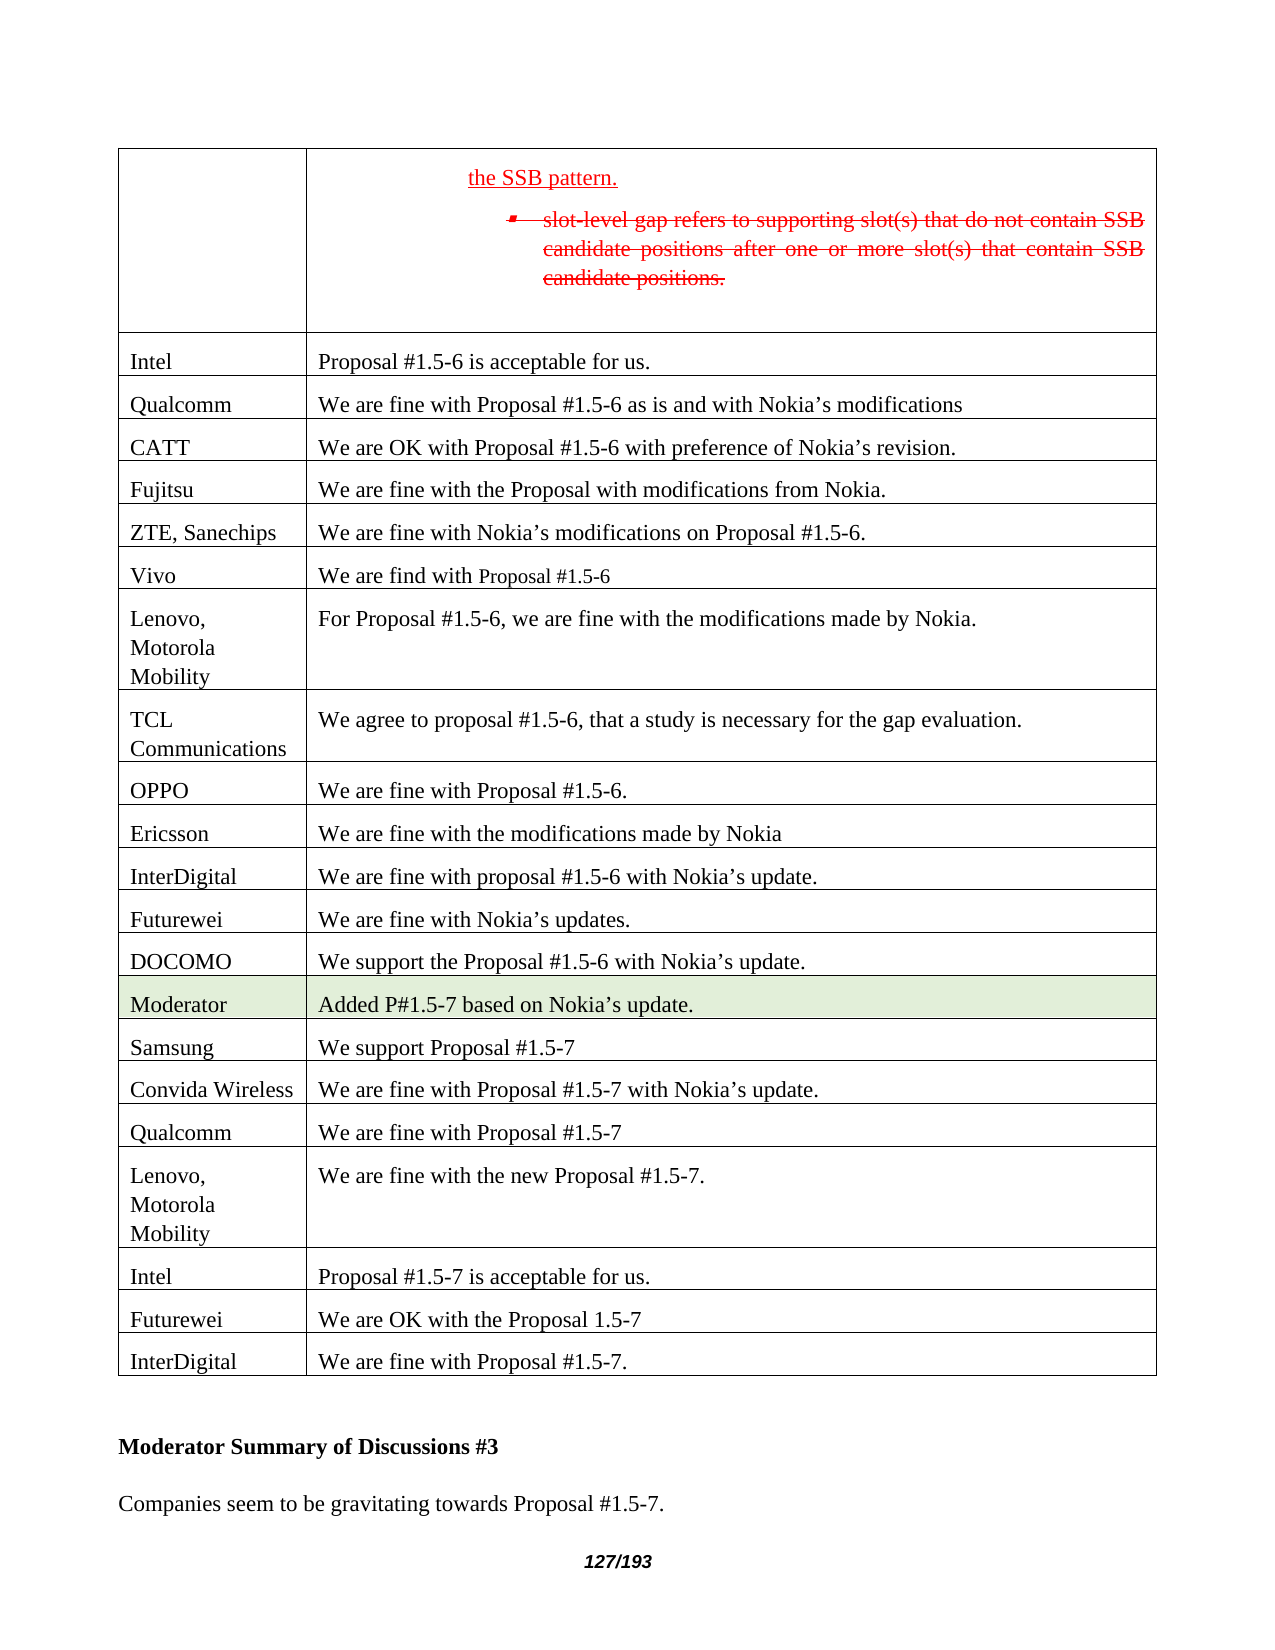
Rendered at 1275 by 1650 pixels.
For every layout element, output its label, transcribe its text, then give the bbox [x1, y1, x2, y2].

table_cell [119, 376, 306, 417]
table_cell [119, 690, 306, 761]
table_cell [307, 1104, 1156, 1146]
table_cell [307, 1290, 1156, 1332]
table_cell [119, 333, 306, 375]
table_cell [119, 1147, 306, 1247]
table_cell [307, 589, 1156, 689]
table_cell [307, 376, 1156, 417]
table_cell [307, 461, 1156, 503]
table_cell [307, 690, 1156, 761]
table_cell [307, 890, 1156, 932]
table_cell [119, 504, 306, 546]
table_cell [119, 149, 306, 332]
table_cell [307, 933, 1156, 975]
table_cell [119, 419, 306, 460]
text Companies seem to be gravitating towards Proposal #1.5-7. [118, 1489, 1157, 1516]
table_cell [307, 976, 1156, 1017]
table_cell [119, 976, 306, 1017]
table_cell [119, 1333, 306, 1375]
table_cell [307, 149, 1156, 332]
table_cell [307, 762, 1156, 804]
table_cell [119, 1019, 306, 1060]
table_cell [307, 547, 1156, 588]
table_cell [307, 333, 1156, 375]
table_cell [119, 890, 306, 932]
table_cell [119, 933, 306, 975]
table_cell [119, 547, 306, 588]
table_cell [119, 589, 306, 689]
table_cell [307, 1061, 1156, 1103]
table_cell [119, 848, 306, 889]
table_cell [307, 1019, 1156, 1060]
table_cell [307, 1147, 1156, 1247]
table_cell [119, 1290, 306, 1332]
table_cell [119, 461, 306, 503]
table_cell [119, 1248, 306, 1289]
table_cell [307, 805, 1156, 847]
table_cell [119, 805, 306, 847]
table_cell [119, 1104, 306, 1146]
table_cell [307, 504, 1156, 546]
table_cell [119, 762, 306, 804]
text Moderator Summary of Discussions #3 [118, 1433, 1157, 1459]
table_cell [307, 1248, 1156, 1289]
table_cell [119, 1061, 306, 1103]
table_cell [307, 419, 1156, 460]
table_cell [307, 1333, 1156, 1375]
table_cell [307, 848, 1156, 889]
